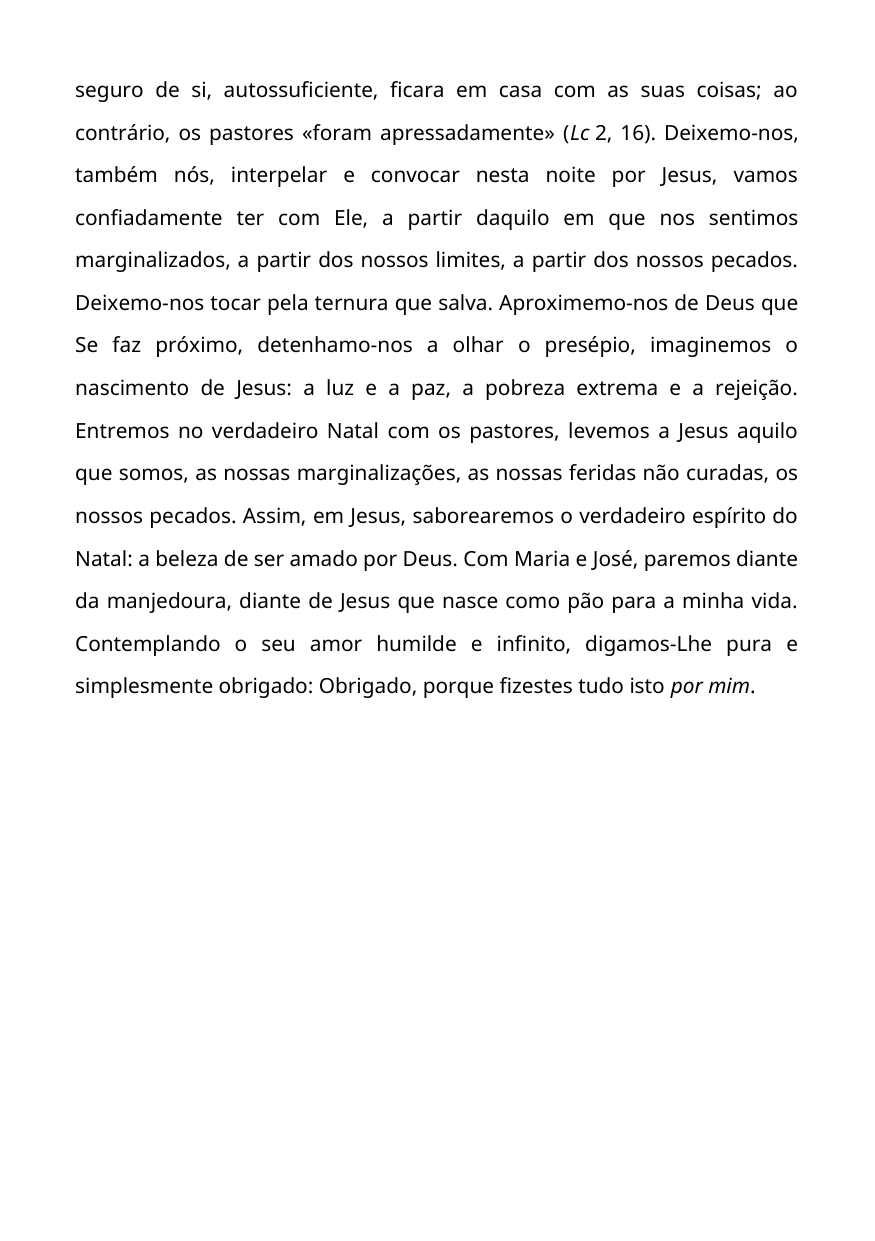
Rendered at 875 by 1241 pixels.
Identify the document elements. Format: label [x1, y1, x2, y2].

text [75, 75, 799, 700]
